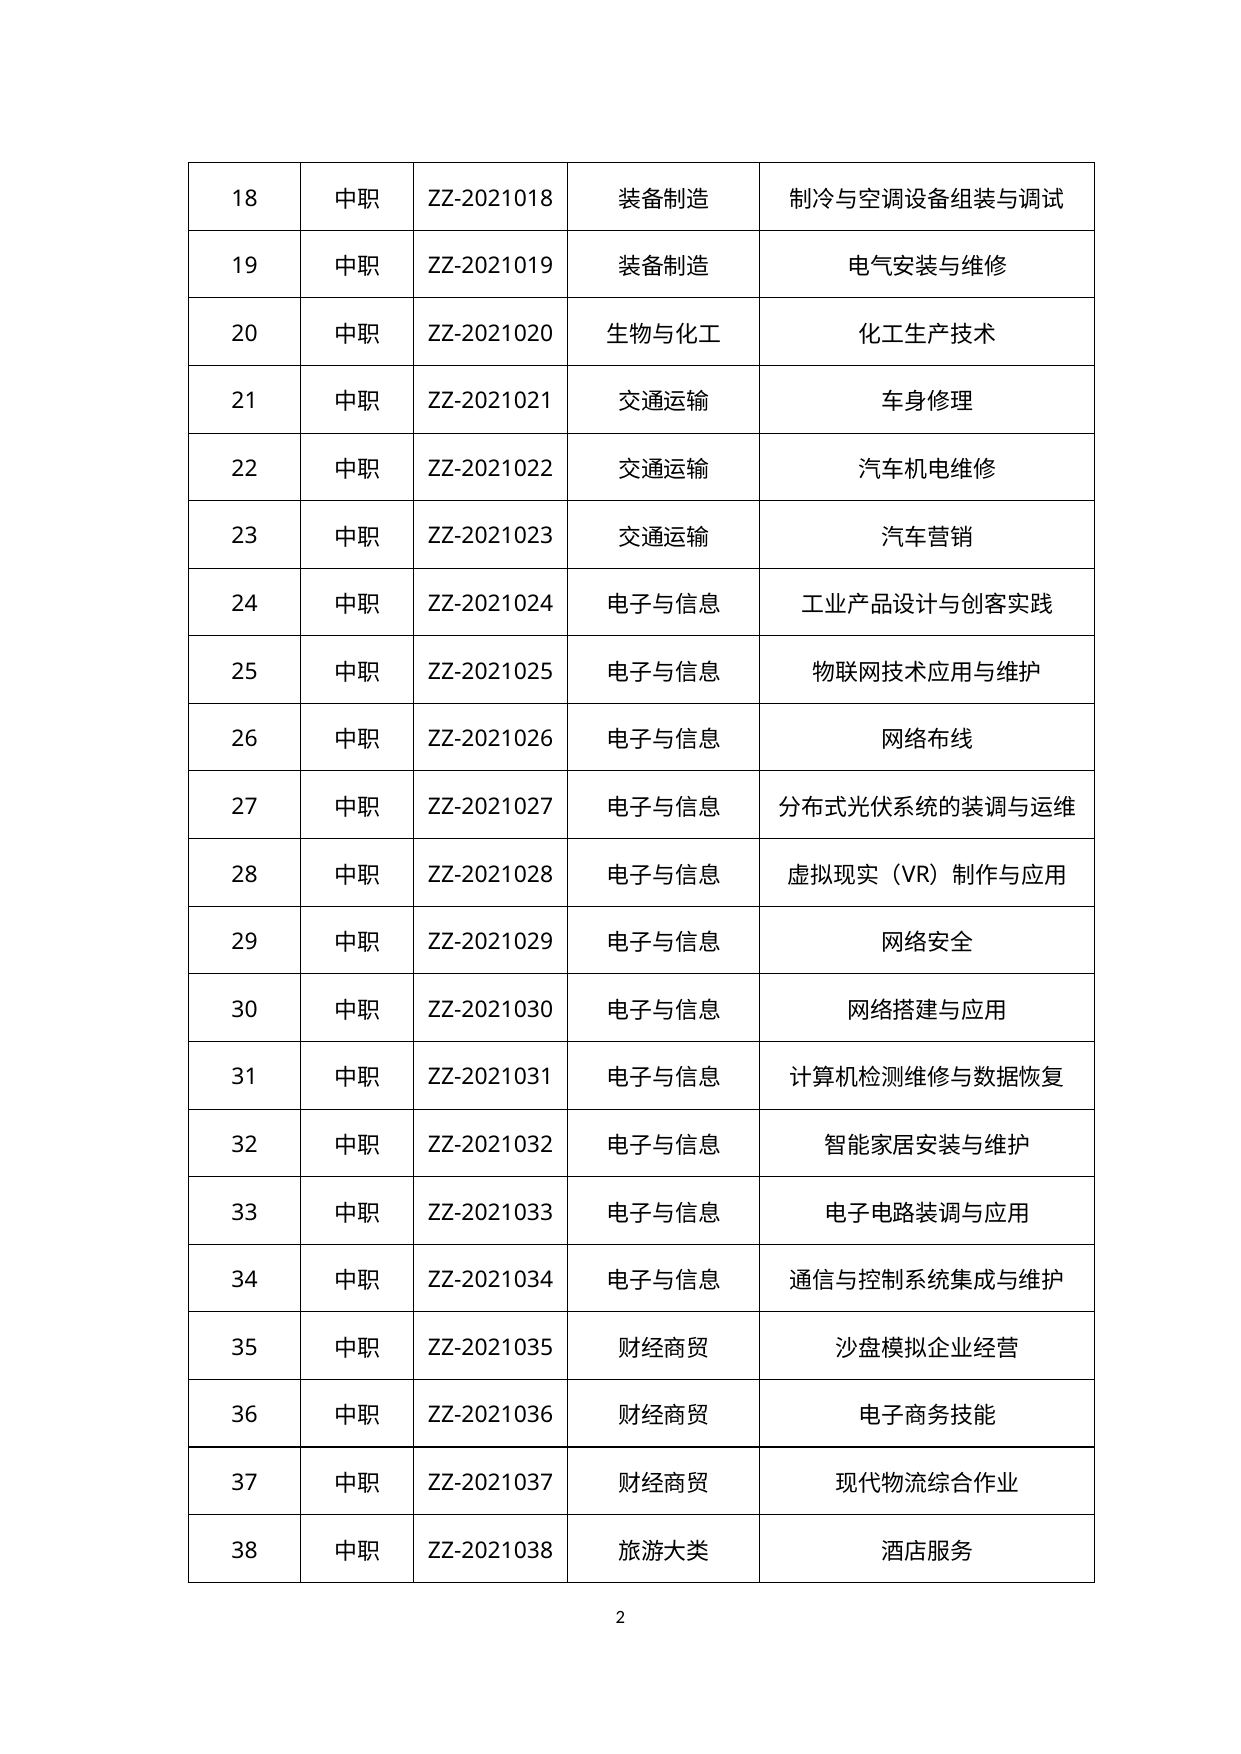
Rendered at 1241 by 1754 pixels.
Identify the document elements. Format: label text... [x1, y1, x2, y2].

table_cell ZZ-2021019 [414, 231, 567, 297]
table_cell 交通运输 [568, 434, 759, 500]
table_cell ZZ-2021023 [414, 501, 567, 568]
table_cell 32 [189, 1110, 300, 1176]
table_cell 中职 [301, 1312, 413, 1379]
table_cell 工业产品设计与创客实践 [760, 569, 1094, 635]
table_cell 34 [189, 1245, 300, 1311]
table_cell 20 [189, 298, 300, 365]
table_cell 23 [189, 501, 300, 568]
table_cell 25 [189, 636, 300, 703]
table_cell ZZ-2021036 [414, 1380, 567, 1446]
table_cell 化工生产技术 [760, 298, 1094, 365]
table_cell 24 [189, 569, 300, 635]
table_cell 21 [189, 366, 300, 432]
table_cell 通信与控制系统集成与维护 [760, 1245, 1094, 1311]
table_cell ZZ-2021020 [414, 298, 567, 365]
table_cell ZZ-2021032 [414, 1110, 567, 1176]
table_cell 装备制造 [568, 231, 759, 297]
table_cell ZZ-2021022 [414, 434, 567, 500]
table_cell ZZ-2021035 [414, 1312, 567, 1379]
table_cell ZZ-2021018 [414, 163, 567, 229]
table_cell 汽车营销 [760, 501, 1094, 568]
table_cell 19 [189, 231, 300, 297]
table_cell 28 [189, 839, 300, 906]
table_cell 交通运输 [568, 501, 759, 568]
table_cell ZZ-2021028 [414, 839, 567, 906]
table_cell 中职 [301, 366, 413, 432]
table_cell 18 [189, 163, 300, 229]
table_cell 29 [189, 907, 300, 973]
table_cell 38 [189, 1515, 300, 1582]
table_cell 生物与化工 [568, 298, 759, 365]
table_cell 中职 [301, 1245, 413, 1311]
table_cell ZZ-2021033 [414, 1177, 567, 1244]
table_cell 物联网技术应用与维护 [760, 636, 1094, 703]
table_cell 网络安全 [760, 907, 1094, 973]
table_cell 电子与信息 [568, 704, 759, 770]
table_cell ZZ-2021034 [414, 1245, 567, 1311]
table_cell 31 [189, 1042, 300, 1108]
table_cell 电子与信息 [568, 907, 759, 973]
table_cell 中职 [301, 704, 413, 770]
table_cell 中职 [301, 501, 413, 568]
table_cell ZZ-2021025 [414, 636, 567, 703]
table_cell 电子与信息 [568, 1245, 759, 1311]
table_cell 网络搭建与应用 [760, 974, 1094, 1041]
table_cell 电子与信息 [568, 569, 759, 635]
table_cell 智能家居安装与维护 [760, 1110, 1094, 1176]
table_cell ZZ-2021027 [414, 771, 567, 838]
table_cell 中职 [301, 839, 413, 906]
table_cell 中职 [301, 1380, 413, 1446]
table_cell 电子与信息 [568, 1042, 759, 1108]
table_cell 中职 [301, 1110, 413, 1176]
table_cell ZZ-2021021 [414, 366, 567, 432]
table_cell ZZ-2021024 [414, 569, 567, 635]
table_cell 中职 [301, 569, 413, 635]
table_cell 37 [189, 1448, 300, 1514]
table_cell 中职 [301, 1177, 413, 1244]
table_cell 沙盘模拟企业经营 [760, 1312, 1094, 1379]
table_cell 中职 [301, 974, 413, 1041]
table_cell 中职 [301, 231, 413, 297]
table_cell 车身修理 [760, 366, 1094, 432]
table_cell 虚拟现实（VR）制作与应用 [760, 839, 1094, 906]
table_cell ZZ-2021037 [414, 1448, 567, 1514]
table_cell ZZ-2021031 [414, 1042, 567, 1108]
table_cell 22 [189, 434, 300, 500]
table_cell 分布式光伏系统的装调与运维 [760, 771, 1094, 838]
table_cell 33 [189, 1177, 300, 1244]
table_cell 电子与信息 [568, 839, 759, 906]
table_cell 电子与信息 [568, 1177, 759, 1244]
table_cell 中职 [301, 907, 413, 973]
table_cell 27 [189, 771, 300, 838]
table_cell 旅游大类 [568, 1515, 759, 1582]
table_cell 网络布线 [760, 704, 1094, 770]
table_cell 中职 [301, 636, 413, 703]
table_cell 35 [189, 1312, 300, 1379]
table_cell 中职 [301, 771, 413, 838]
table_cell 汽车机电维修 [760, 434, 1094, 500]
table_cell 电子与信息 [568, 771, 759, 838]
table_cell 中职 [301, 1515, 413, 1582]
table_cell 交通运输 [568, 366, 759, 432]
table_cell 中职 [301, 1448, 413, 1514]
table_cell 制冷与空调设备组装与调试 [760, 163, 1094, 229]
table_cell 中职 [301, 1042, 413, 1108]
table_cell 36 [189, 1380, 300, 1446]
table_cell 装备制造 [568, 163, 759, 229]
table_cell 现代物流综合作业 [760, 1448, 1094, 1514]
table_cell ZZ-2021030 [414, 974, 567, 1041]
table_cell 电子商务技能 [760, 1380, 1094, 1446]
table_cell 酒店服务 [760, 1515, 1094, 1582]
table_cell 电气安装与维修 [760, 231, 1094, 297]
table_cell 财经商贸 [568, 1312, 759, 1379]
table_cell 财经商贸 [568, 1448, 759, 1514]
table_cell 中职 [301, 298, 413, 365]
table_cell 电子电路装调与应用 [760, 1177, 1094, 1244]
table_cell 中职 [301, 163, 413, 229]
table_cell 30 [189, 974, 300, 1041]
table_cell 财经商贸 [568, 1380, 759, 1446]
table_cell 电子与信息 [568, 636, 759, 703]
table_cell 计算机检测维修与数据恢复 [760, 1042, 1094, 1108]
table_cell 26 [189, 704, 300, 770]
table_cell ZZ-2021026 [414, 704, 567, 770]
table_cell 电子与信息 [568, 1110, 759, 1176]
table_cell ZZ-2021029 [414, 907, 567, 973]
table_cell 电子与信息 [568, 974, 759, 1041]
table_cell 中职 [301, 434, 413, 500]
table_cell ZZ-2021038 [414, 1515, 567, 1582]
